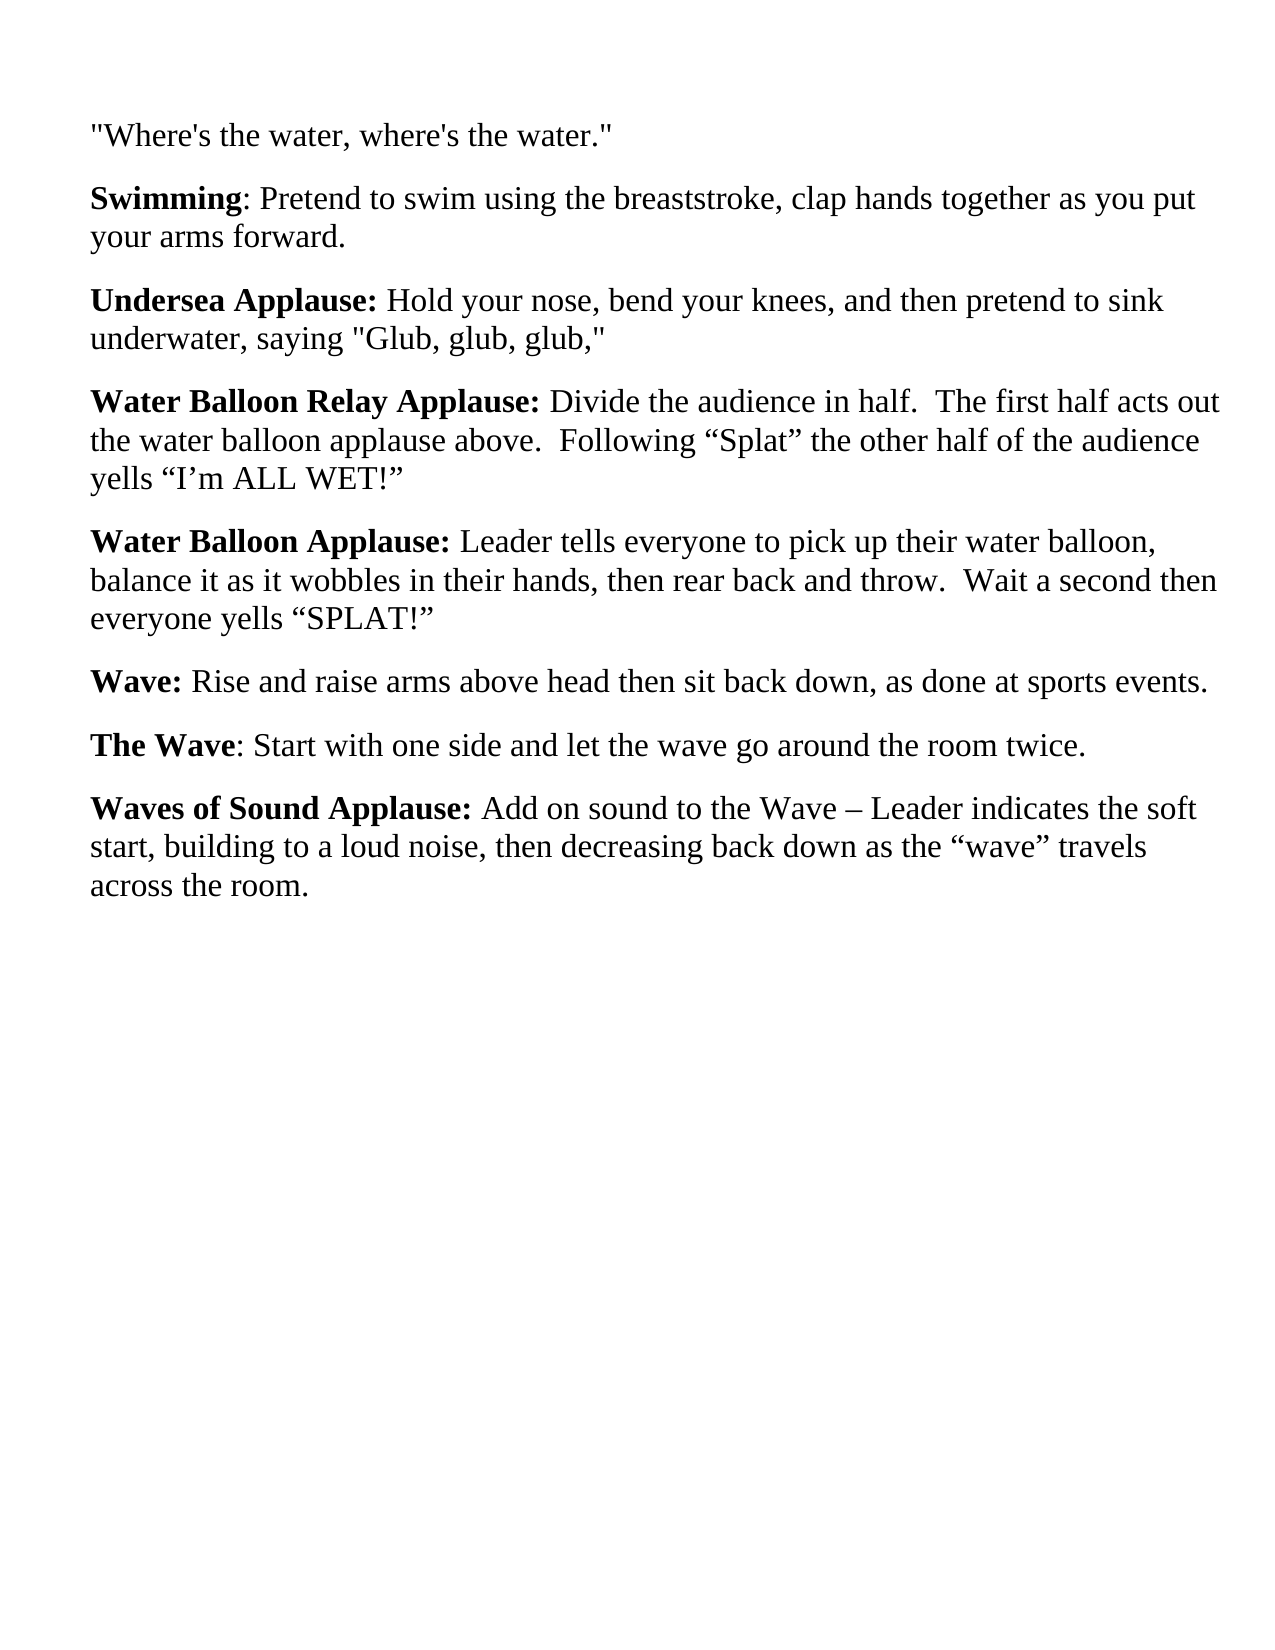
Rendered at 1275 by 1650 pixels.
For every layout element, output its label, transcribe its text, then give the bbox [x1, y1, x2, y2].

text Swimming: Pretend to swim using the breaststroke, clap hands together as you put your arms forward. [90, 178, 1223, 255]
text Water Balloon Applause: Leader tells everyone to pick up their water balloon, balance it as it wobbles in their hands, then rear back and throw. Wait a second then everyone yells “SPLAT!” [90, 521, 1223, 636]
list Wave: Rise and raise arms above head then sit back down, as done at sports events. [90, 661, 1223, 700]
text Undersea Applause: Hold your nose, bend your knees, and then pretend to sink underwater, saying "Glub, glub, glub," [90, 280, 1223, 356]
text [90, 115, 1223, 153]
text Water Balloon Relay Applause: Divide the audience in half. The first half acts out the water balloon applause above. Following “Splat” the other half of the audience yells “I’m ALL WET!” [90, 381, 1223, 496]
text The Wave: Start with one side and let the wave go around the room twice. [90, 725, 1223, 763]
text Waves of Sound Applause: Add on sound to the Wave – Leader indicates the soft start, building to a loud noise, then decreasing back down as the “wave” travels across the room. [90, 788, 1223, 903]
